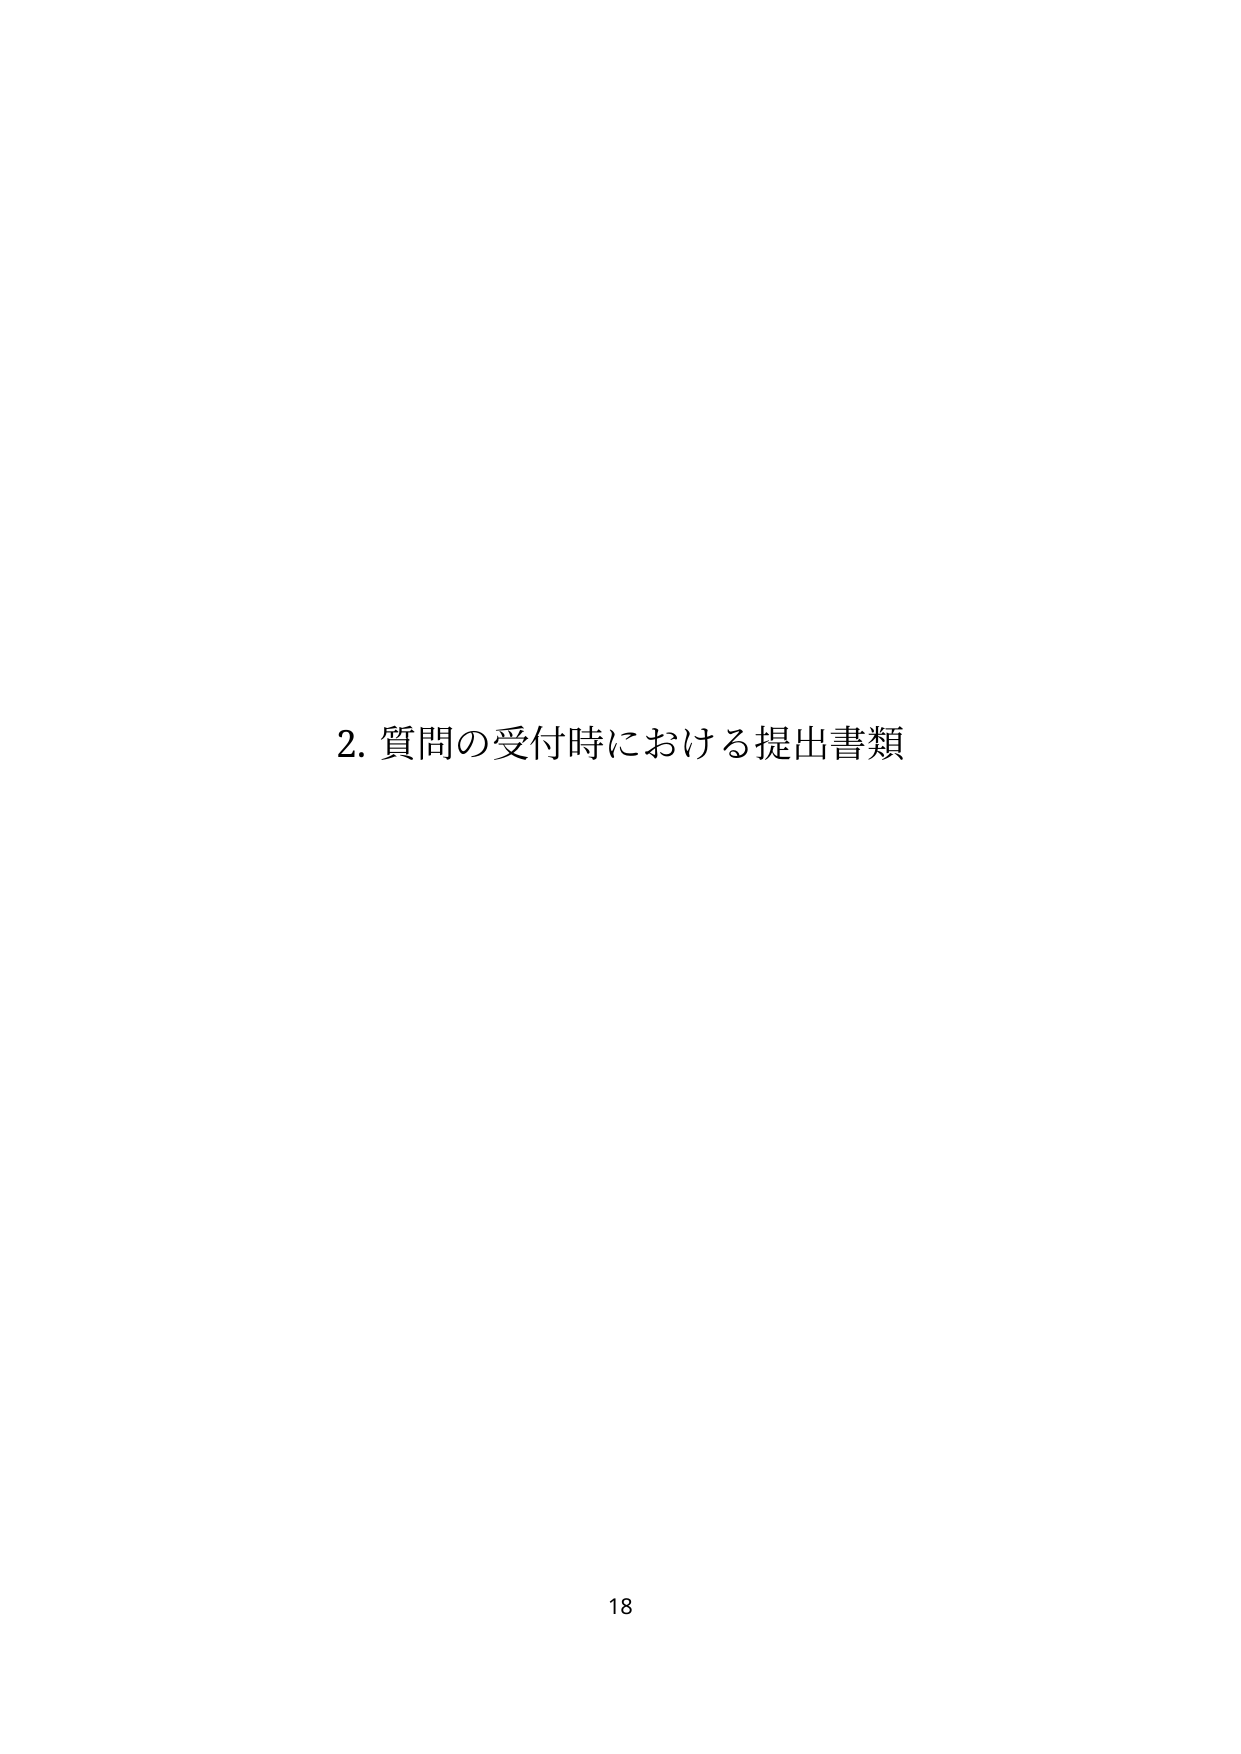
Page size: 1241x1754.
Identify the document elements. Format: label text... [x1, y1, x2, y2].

subtitle 質問の受付時における提出書類 [177, 704, 1063, 779]
